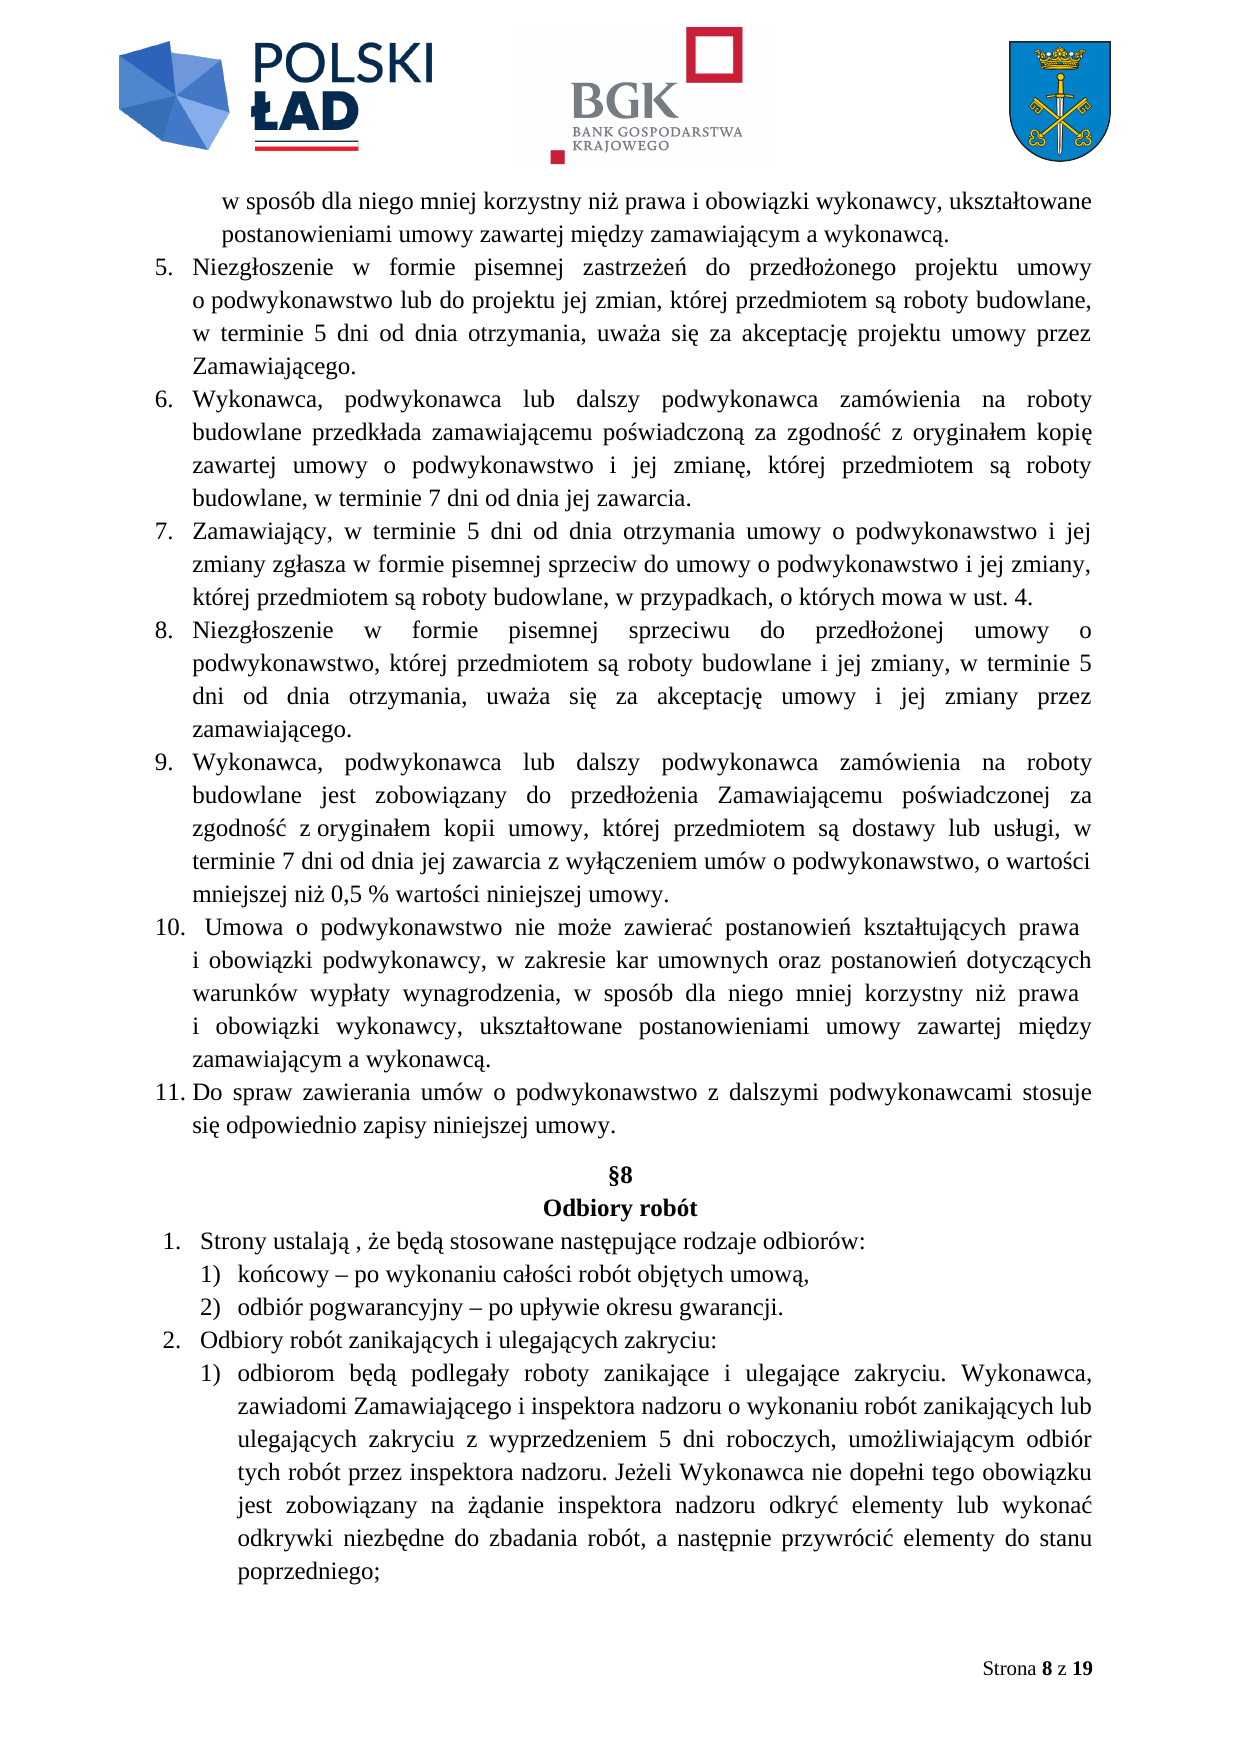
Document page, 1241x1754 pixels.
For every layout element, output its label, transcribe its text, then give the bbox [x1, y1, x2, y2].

list Zamawiający, w terminie 5 dni od dnia otrzymania umowy o podwykonawstwo i jej zmiany zgłasza w formie pisemnej sprzeciw do umowy o podwykonawstwo i jej zmiany, której przedmiotem są roboty budowlane, w przypadkach, o których mowa w ust. 4. [154, 516, 1093, 611]
picture [119, 41, 432, 151]
list odbiór pogwarancyjny – po upływie okresu gwarancji. [200, 1292, 1093, 1321]
list Do spraw zawierania umów o podwykonawstwo z dalszymi podwykonawcami stosuje się odpowiednio zapisy niniejszej umowy. [154, 1077, 1093, 1139]
list Wykonawca, podwykonawca lub dalszy podwykonawca zamówienia na roboty budowlane przedkłada zamawiającemu poświadczoną za zgodność z oryginałem kopię zawartej umowy o podwykonawstwo i jej zmianę, której przedmiotem są roboty budowlane, w terminie 7 dni od dnia jej zawarcia. [154, 384, 1093, 512]
picture [517, 24, 776, 167]
list Niezgłoszenie w formie pisemnej sprzeciwu do przedłożonej umowy o podwykonawstwo, której przedmiotem są roboty budowlane i jej zmiany, w terminie 5 dni od dnia otrzymania, uważa się za akceptację umowy i jej zmiany przez zamawiającego. [154, 615, 1093, 743]
list Umowa o podwykonawstwo nie może zawierać postanowień kształtujących prawa i obowiązki podwykonawcy, w zakresie kar umownych oraz postanowień dotyczących warunków wypłaty wynagrodzenia, w sposób dla niego mniej korzystny niż prawa i obowiązki wykonawcy, ukształtowane postanowieniami umowy zawartej między zamawiającym a wykonawcą. [154, 912, 1093, 1073]
list Strony ustalają , że będą stosowane następujące rodzaje odbiorów: [162, 1226, 1093, 1255]
list odbiorom będą podlegały roboty zanikające i ulegające zakryciu. Wykonawca, zawiadomi Zamawiającego i inspektora nadzoru o wykonaniu robót zanikających lub ulegających zakryciu z wyprzedzeniem 5 dni roboczych, umożliwiającym odbiór tych robót przez inspektora nadzoru. Jeżeli Wykonawca nie dopełni tego obowiązku jest zobowiązany na żądanie inspektora nadzoru odkryć elementy lub wykonać odkrywki niezbędne do zbadania robót, a następnie przywrócić elementy do stanu poprzedniego; [200, 1358, 1093, 1585]
list Odbiory robót zanikających i ulegających zakryciu: [162, 1325, 1093, 1354]
list Niezgłoszenie w formie pisemnej zastrzeżeń do przedłożonego projektu umowy o podwykonawstwo lub do projektu jej zmian, której przedmiotem są roboty budowlane, w terminie 5 dni od dnia otrzymania, uważa się za akceptację projektu umowy przez Zamawiającego. [154, 252, 1093, 380]
text §8 [148, 1160, 1093, 1189]
text Odbiory robót [148, 1193, 1093, 1222]
list końcowy – po wykonaniu całości robót objętych umową, [200, 1259, 1093, 1288]
list Wykonawca, podwykonawca lub dalszy podwykonawca zamówienia na roboty budowlane jest zobowiązany do przedłożenia Zamawiającemu poświadczonej za zgodność z oryginałem kopii umowy, której przedmiotem są dostawy lub usługi, w terminie 7 dni od dnia jej zawarcia z wyłączeniem umów o podwykonawstwo, o wartości mniejszej niż 0,5 % wartości niniejszej umowy. [154, 747, 1093, 908]
